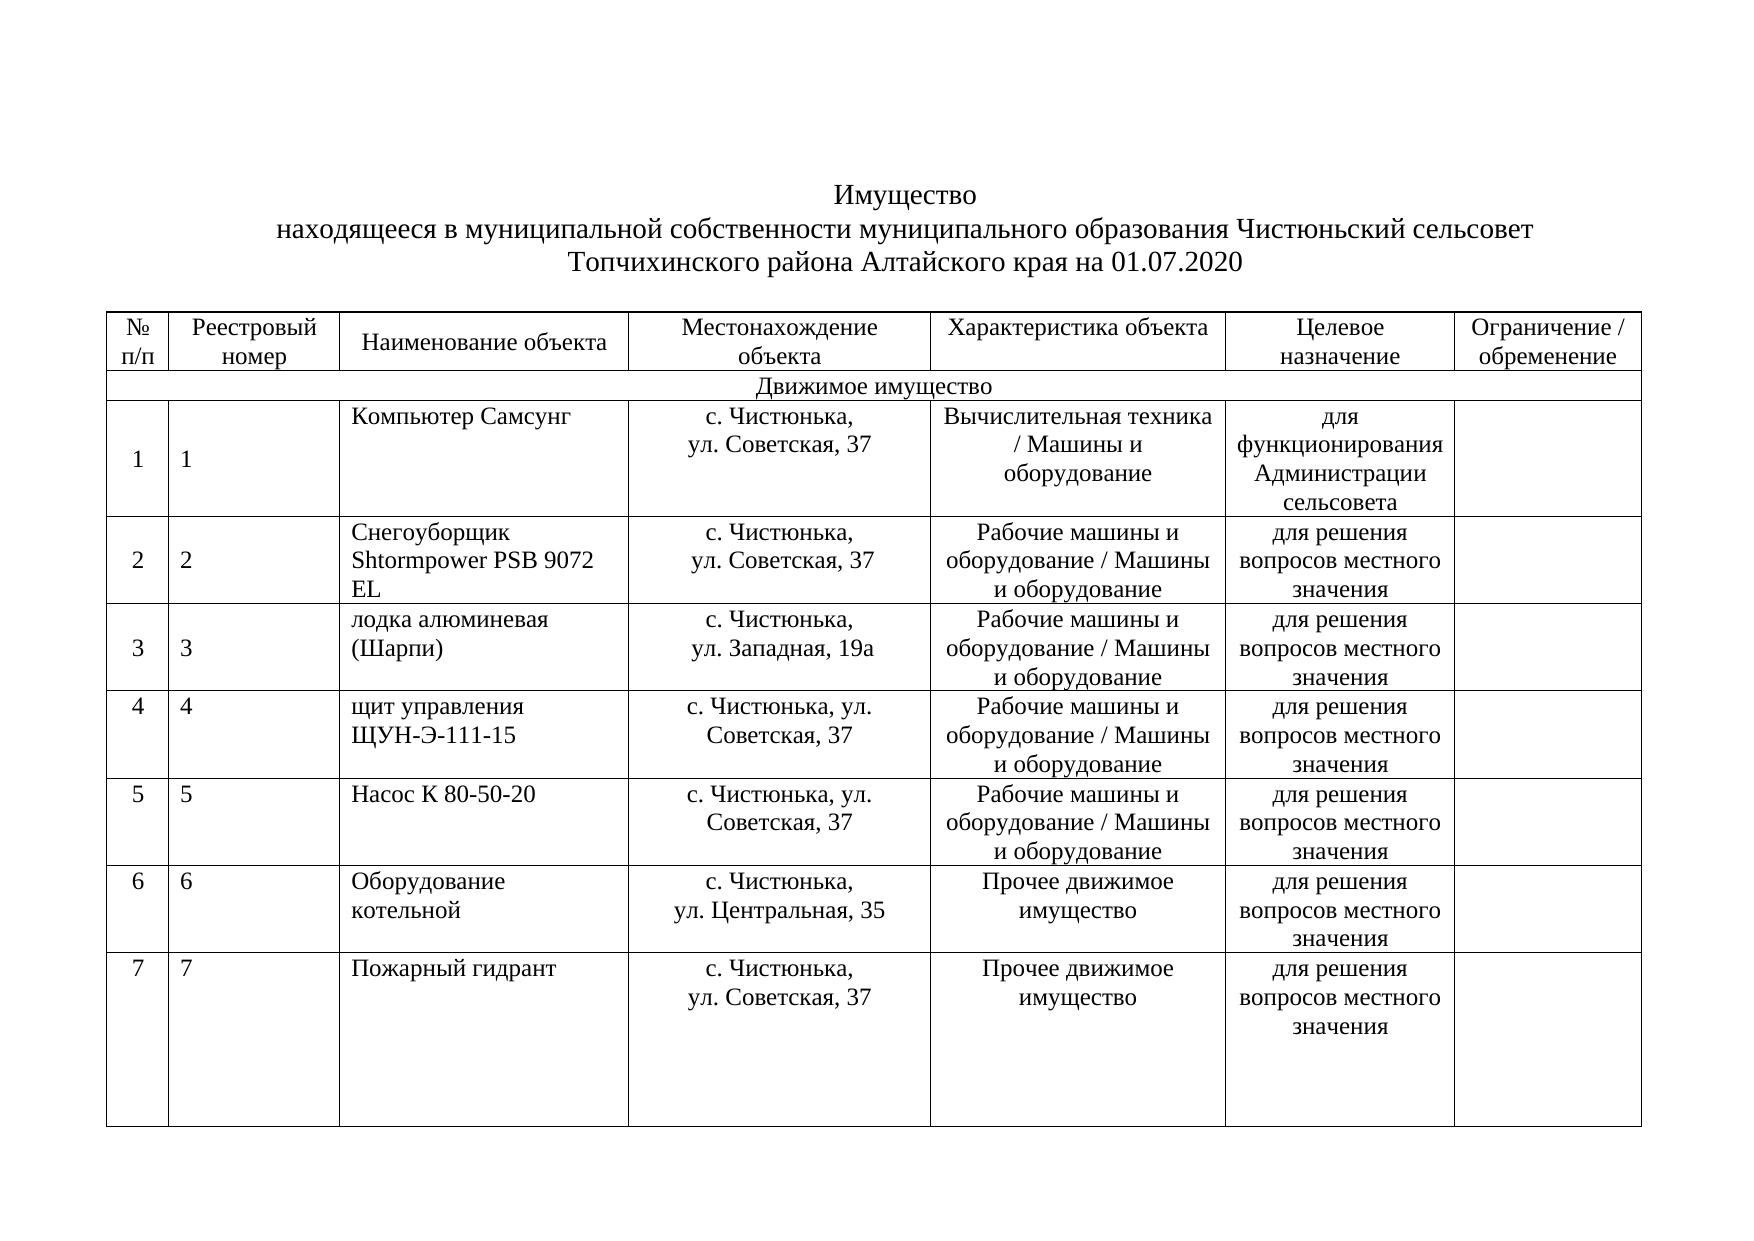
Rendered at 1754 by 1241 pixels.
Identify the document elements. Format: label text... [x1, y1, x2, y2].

table_cell Рабочие машины и оборудование / Машины и оборудование [931, 691, 1225, 778]
table_cell для решения вопросов местного значения [1226, 691, 1454, 778]
text Топчихинского района Алтайского края на 01.07.2020 [118, 244, 1636, 278]
table_cell [1455, 691, 1641, 778]
table_cell [1455, 401, 1641, 516]
table_cell 7 [169, 953, 339, 1126]
table_cell 7 [107, 953, 168, 1126]
table_cell с. Чистюнька, ул. Советская, 37 [629, 401, 930, 516]
table_cell для решения вопросов местного значения [1226, 779, 1454, 865]
table_cell 3 [169, 604, 339, 690]
table_header Местонахождение объекта [629, 313, 930, 370]
table_cell лодка алюминевая (Шарпи) [340, 604, 628, 690]
table_cell 2 [107, 517, 168, 603]
table_cell 6 [107, 866, 168, 952]
table_cell Пожарный гидрант [340, 953, 628, 1126]
table_cell 3 [107, 604, 168, 690]
table_cell Оборудование котельной [340, 866, 628, 952]
table_cell с. Чистюнька, ул. Советская, 37 [629, 691, 930, 778]
table_cell [1455, 953, 1641, 1126]
table_header № п/п [107, 313, 168, 370]
table_header Реестровый номер [169, 313, 339, 370]
table_cell 2 [169, 517, 339, 603]
text находящееся в муниципальной собственности муниципального образования Чистюньский сельсовет [118, 211, 1636, 244]
table_cell 6 [169, 866, 339, 952]
table_cell для решения вопросов местного значения [1226, 517, 1454, 603]
table_cell 4 [169, 691, 339, 778]
table_cell с. Чистюнька, ул. Советская, 37 [629, 517, 930, 603]
table_cell 5 [107, 779, 168, 865]
table_cell [1455, 517, 1641, 603]
table_cell Насос К 80-50-20 [340, 779, 628, 865]
table_cell [1455, 866, 1641, 952]
table_header Наименование объекта [340, 313, 628, 370]
text Имущество [118, 177, 1636, 211]
table_cell Движимое имущество [107, 371, 1641, 400]
table_cell Рабочие машины и оборудование / Машины и оборудование [931, 517, 1225, 603]
table_cell с. Чистюнька, ул. Западная, 19а [629, 604, 930, 690]
table_cell 4 [107, 691, 168, 778]
table_header Характеристика объекта [931, 313, 1225, 370]
table_cell Снегоуборщик Shtormpower PSB 9072 EL [340, 517, 628, 603]
table_cell для решения вопросов местного значения [1226, 953, 1454, 1126]
table_cell для функционирования Администрации сельсовета [1226, 401, 1454, 516]
table_cell Прочее движимое имущество [931, 953, 1225, 1126]
table_cell щит управления ЩУН-Э-111-15 [340, 691, 628, 778]
table_cell для решения вопросов местного значения [1226, 604, 1454, 690]
table_cell Вычислительная техника / Машины и оборудование [931, 401, 1225, 516]
table_header Целевое назначение [1226, 313, 1454, 370]
table_header Ограничение / обременение [1455, 313, 1641, 370]
table_cell Компьютер Самсунг [340, 401, 628, 516]
table_cell Прочее движимое имущество [931, 866, 1225, 952]
table_cell [1455, 604, 1641, 690]
table_cell 5 [169, 779, 339, 865]
table_cell с. Чистюнька, ул. Советская, 37 [629, 779, 930, 865]
table_cell 1 [107, 401, 168, 516]
table_cell Рабочие машины и оборудование / Машины и оборудование [931, 779, 1225, 865]
table_cell для решения вопросов местного значения [1226, 866, 1454, 952]
table_cell 1 [169, 401, 339, 516]
table_cell с. Чистюнька, ул. Центральная, 35 [629, 866, 930, 952]
table_cell [1455, 779, 1641, 865]
table_cell с. Чистюнька, ул. Советская, 37 [629, 953, 930, 1126]
table_cell Рабочие машины и оборудование / Машины и оборудование [931, 604, 1225, 690]
